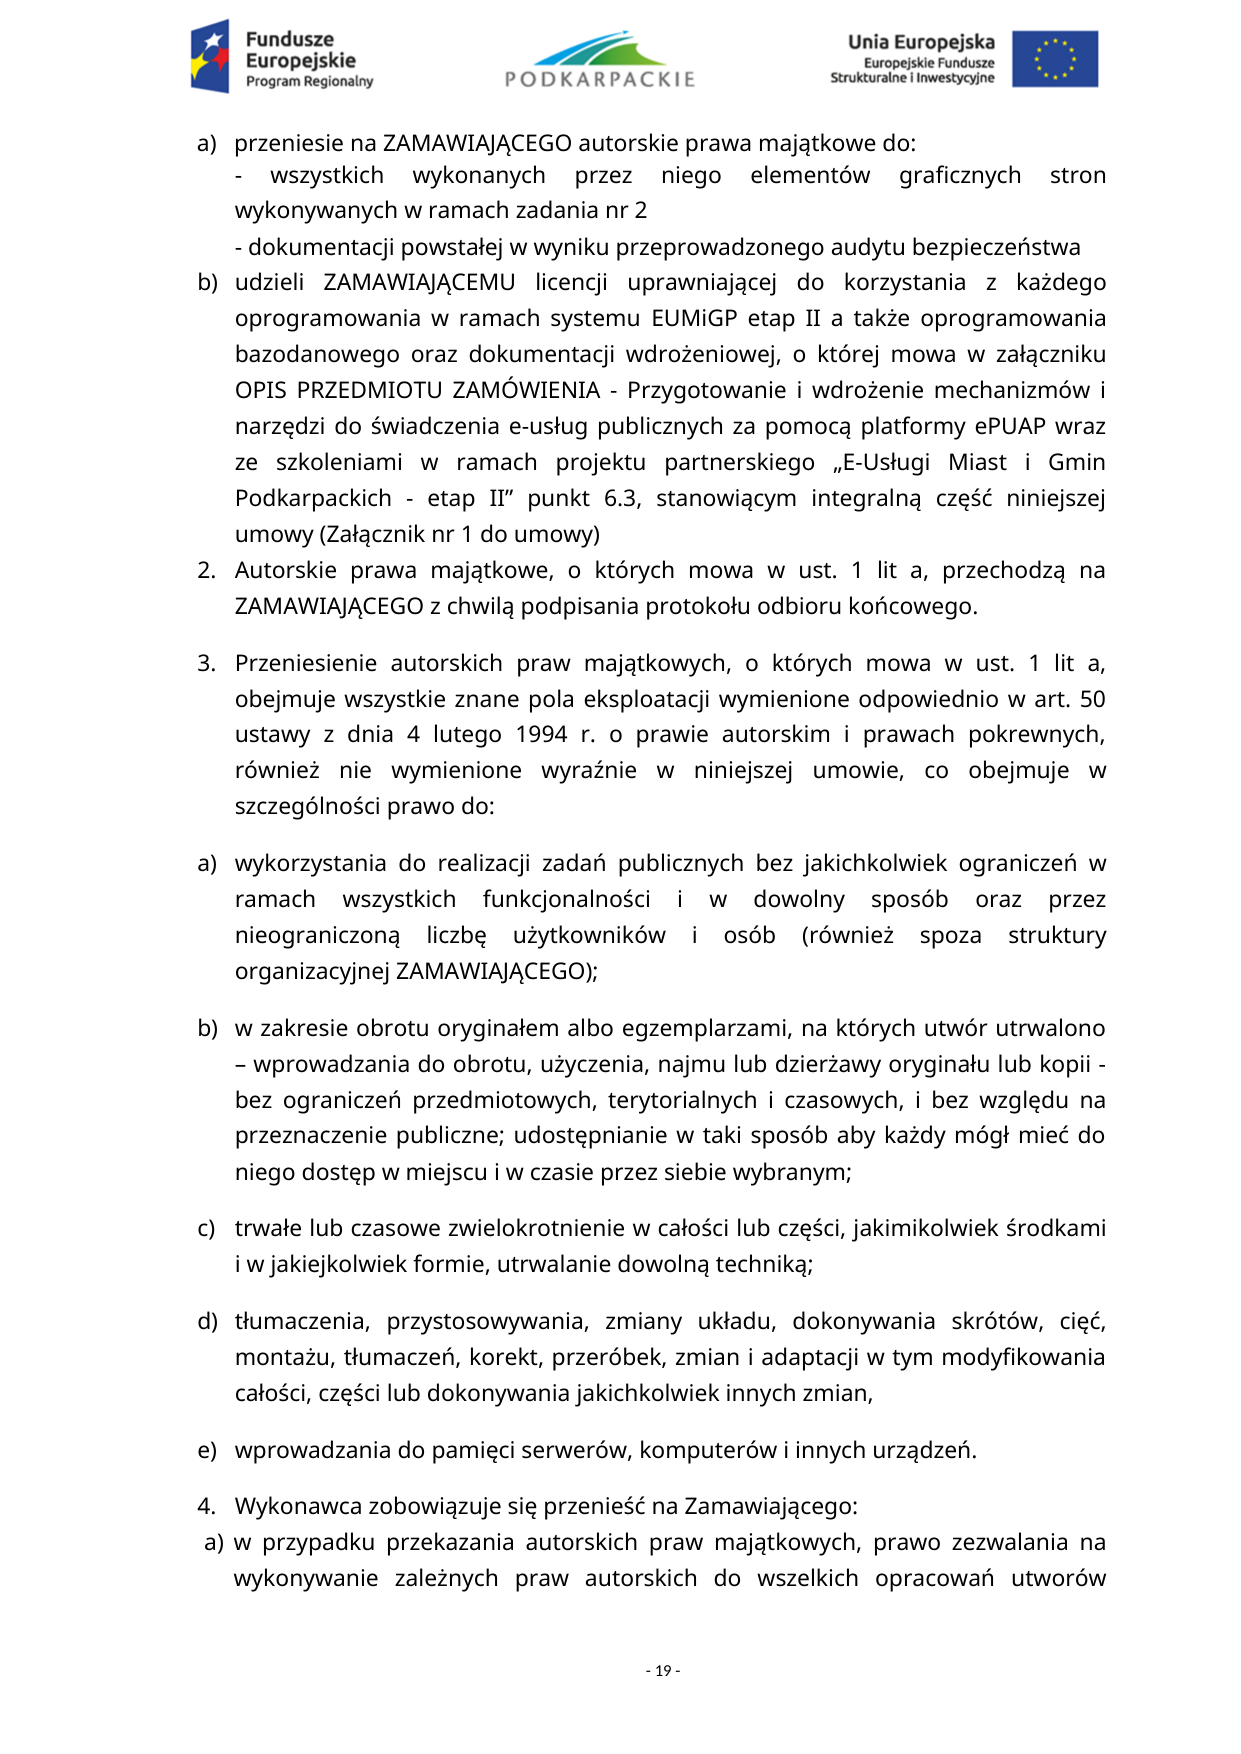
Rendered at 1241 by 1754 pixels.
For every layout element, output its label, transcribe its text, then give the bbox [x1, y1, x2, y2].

list - dokumentacji powstałej w wyniku przeprowadzonego audytu bezpieczeństwa [234, 230, 1107, 262]
list wprowadzania do pamięci serwerów, komputerów i innych urządzeń. [197, 1433, 1107, 1465]
list - wszystkich wykonanych przez niego elementów graficznych stron wykonywanych w ramach zadania nr 2 [234, 158, 1107, 226]
list Wykonawca zobowiązuje się przenieść na Zamawiającego: [197, 1490, 1107, 1522]
picture [159, 0, 1129, 123]
list trwałe lub czasowe zwielokrotnienie w całości lub części, jakimikolwiek środkami i w jakiejkolwiek formie, utrwalanie dowolną techniką; [197, 1212, 1107, 1279]
list w zakresie obrotu oryginałem albo egzemplarzami, na których utwór utrwalono – wprowadzania do obrotu, użyczenia, najmu lub dzierżawy oryginału lub kopii - bez ograniczeń przedmiotowych, terytorialnych i czasowych, i bez względu na przeznaczenie publiczne; udostępnianie w taki sposób aby każdy mógł mieć do niego dostęp w miejscu i w czasie przez siebie wybranym; [197, 1012, 1107, 1187]
list przeniesie na ZAMAWIAJĄCEGO autorskie prawa majątkowe do: [197, 127, 1107, 158]
list Przeniesienie autorskich praw majątkowych, o których mowa w ust. 1 lit a, obejmuje wszystkie znane pola eksploatacji wymienione odpowiednio w art. 50 ustawy z dnia 4 lutego 1994 r. o prawie autorskim i prawach pokrewnych, również nie wymienione wyraźnie w niniejszej umowie, co obejmuje w szczególności prawo do: [197, 647, 1107, 822]
list udzieli ZAMAWIAJĄCEMU licencji uprawniającej do korzystania z każdego oprogramowania w ramach systemu EUMiGP etap II a także oprogramowania bazodanowego oraz dokumentacji wdrożeniowej, o której mowa w załączniku OPIS PRZEDMIOTU ZAMÓWIENIA - Przygotowanie i wdrożenie mechanizmów i narzędzi do świadczenia e-usług publicznych za pomocą platformy ePUAP wraz ze szkoleniami w ramach projektu partnerskiego „E-Usługi Miast i Gmin Podkarpackich - etap II” punkt 6.3, stanowiącym integralną część niniejszej umowy (Załącznik nr 1 do umowy) [197, 266, 1107, 549]
list tłumaczenia, przystosowywania, zmiany układu, dokonywania skrótów, cięć, montażu, tłumaczeń, korekt, przeróbek, zmian i adaptacji w tym modyfikowania całości, części lub dokonywania jakichkolwiek innych zmian, [197, 1305, 1107, 1408]
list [204, 1526, 1107, 1593]
list Autorskie prawa majątkowe, o których mowa w ust. 1 lit a, przechodzą na ZAMAWIAJĄCEGO z chwilą podpisania protokołu odbioru końcowego. [197, 554, 1107, 621]
list wykorzystania do realizacji zadań publicznych bez jakichkolwiek ograniczeń w ramach wszystkich funkcjonalności i w dowolny sposób oraz przez nieograniczoną liczbę użytkowników i osób (również spoza struktury organizacyjnej ZAMAWIAJĄCEGO); [197, 847, 1107, 986]
